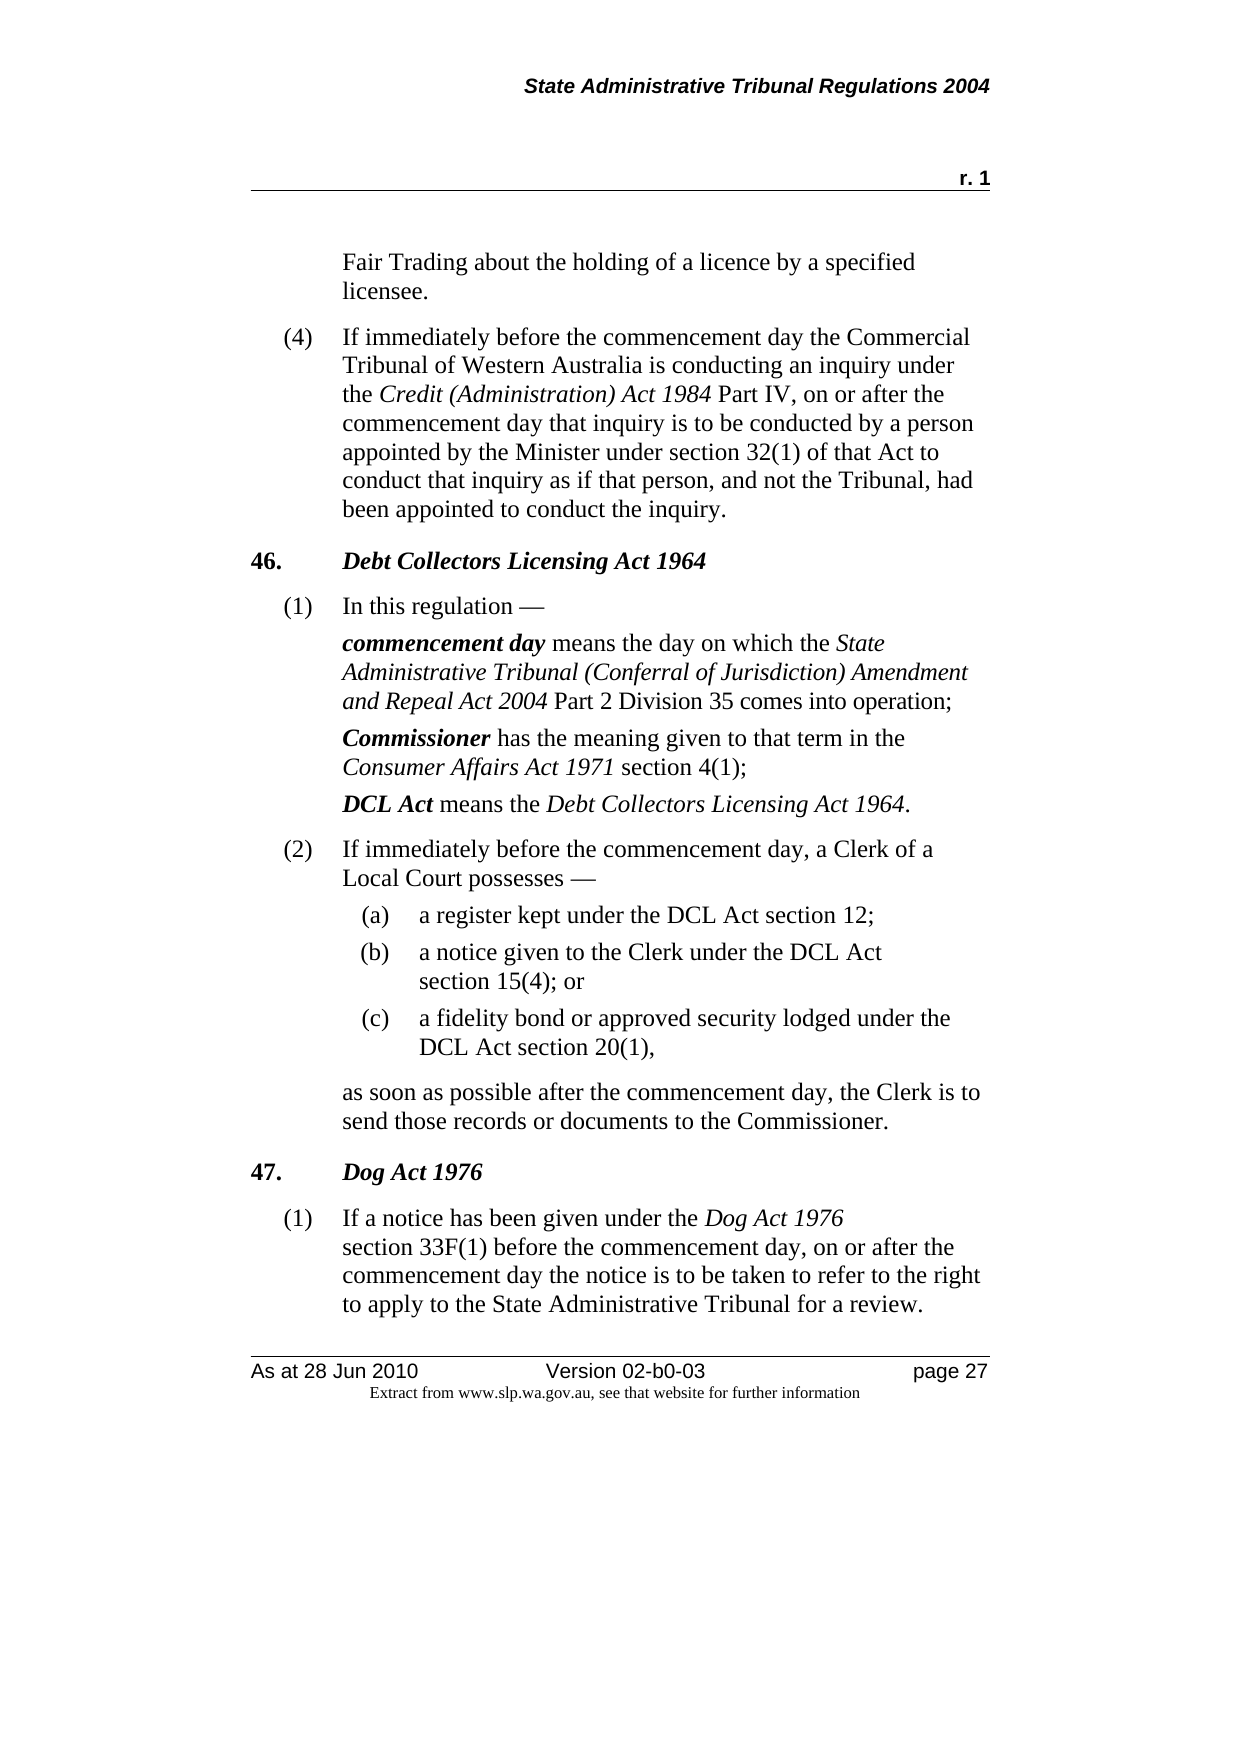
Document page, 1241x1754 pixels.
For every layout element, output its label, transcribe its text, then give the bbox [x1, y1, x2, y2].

text (4) If immediately before the commencement day the Commercial Tribunal of Western Australia is conducting an inquiry under the Credit (Administration) Act 1984 Part IV, on or after the commencement day that inquiry is to be conducted by a person appointed by the Minister under section 32(1) of that Act to conduct that inquiry as if that person, and not the Tribunal, had been appointed to conduct the inquiry. [251, 322, 990, 523]
text (a) a register kept under the DCL Act section 12; [251, 900, 990, 929]
text Commissioner has the meaning given to that term in the Consumer Affairs Act 1971 section 4(1); [251, 723, 990, 780]
text (b) a notice given to the Clerk under the DCL Act section 15(4); or [251, 937, 990, 994]
text (2) If immediately before the commencement day, a Clerk of a Local Court possesses — [251, 834, 990, 892]
subtitle 46. Debt Collectors Licensing Act 1964 [251, 546, 990, 574]
text (1) If a notice has been given under the Dog Act 1976 section 33F(1) before the commencement day, on or after the commencement day the notice is to be taken to refer to the right to apply to the State Administrative Tribunal for a review. [251, 1203, 990, 1318]
text DCL Act means the Debt Collectors Licensing Act 1964. [251, 789, 990, 817]
subtitle 47. Dog Act 1976 [251, 1157, 990, 1186]
text (1) In this regulation — [251, 591, 990, 620]
text (c) a fidelity bond or approved security lodged under the DCL Act section 20(1), [251, 1003, 990, 1060]
text commencement day means the day on which the State Administrative Tribunal (Conferral of Jurisdiction) Amendment and Repeal Act 2004 Part 2 Division 35 comes into operation; [251, 628, 990, 714]
text as soon as possible after the commencement day, the Clerk is to send those records or documents to the Commissioner. [251, 1077, 990, 1134]
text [251, 247, 990, 305]
